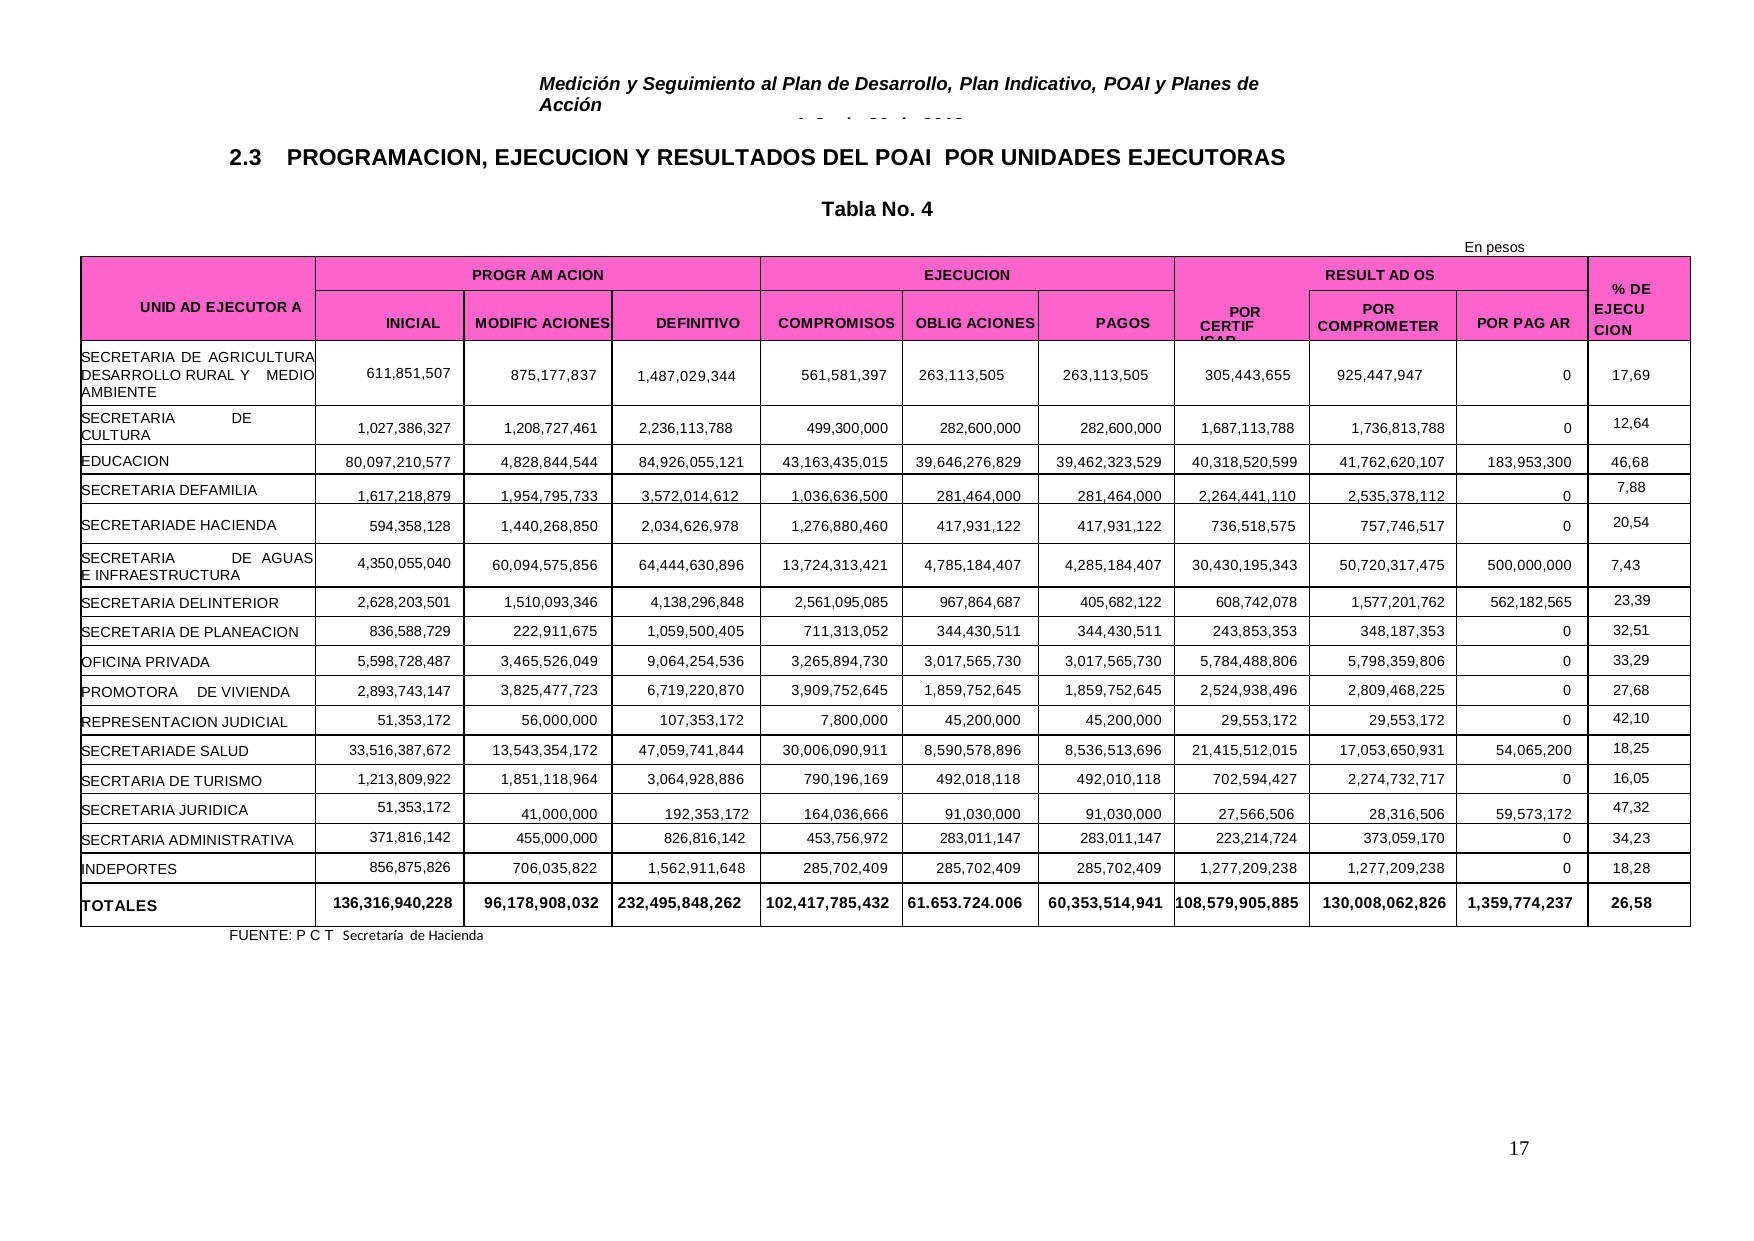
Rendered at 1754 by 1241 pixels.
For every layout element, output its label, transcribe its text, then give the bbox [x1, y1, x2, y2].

text En pesos [71, 239, 1524, 254]
text 2.3 PROGRAMACION, EJECUCION Y RESULTADOS DEL POAI POR UNIDADES EJECUTORAS [229, 144, 1702, 171]
text Tabla No. 4 [819, 197, 935, 220]
text FUENTE: P C T Secretaría de Hacienda [229, 926, 1702, 944]
